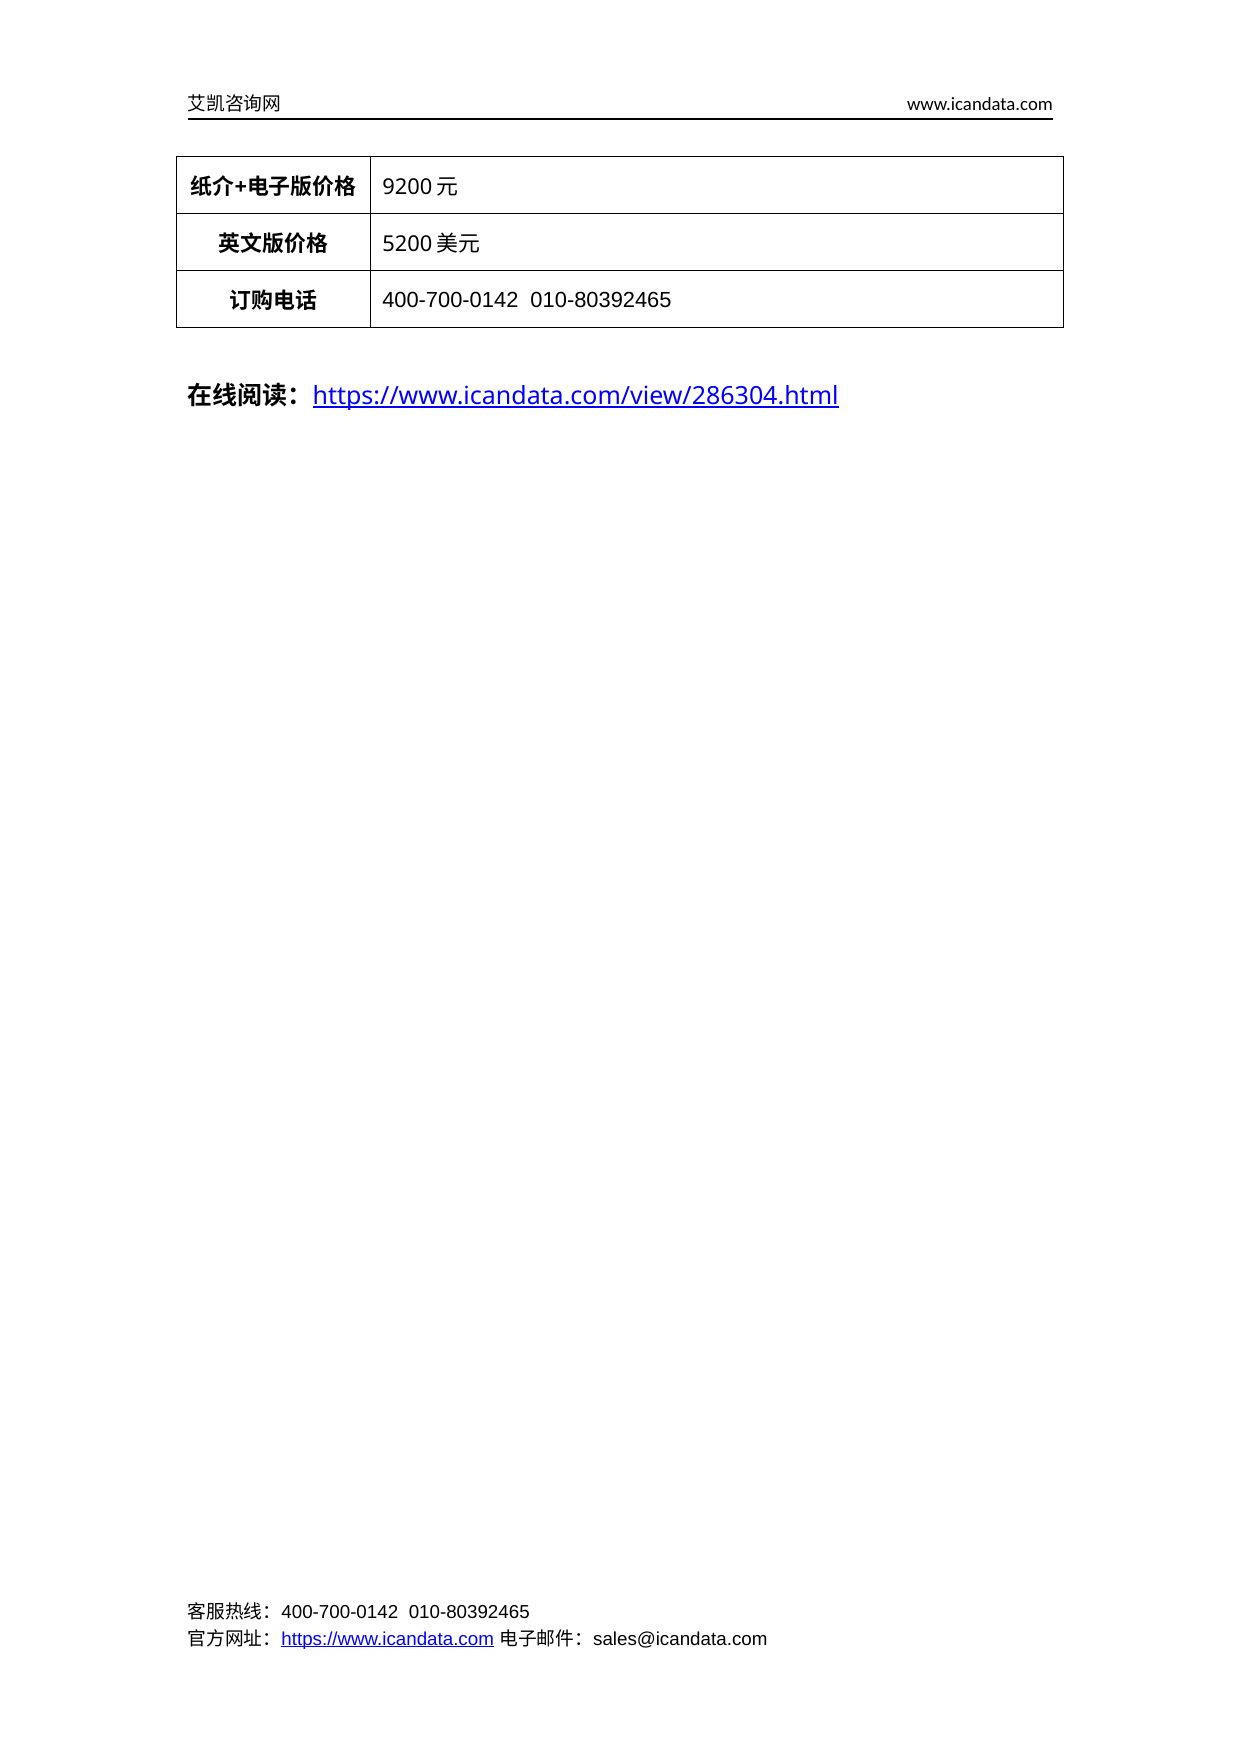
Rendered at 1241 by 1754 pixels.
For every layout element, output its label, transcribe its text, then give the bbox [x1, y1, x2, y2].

text 在线阅读：https://www.icandata.com/view/286304.html [187, 361, 1053, 426]
table_cell 5200美元 [371, 214, 1063, 270]
table_cell 订购电话 [177, 271, 370, 327]
table_cell 英文版价格 [177, 214, 370, 270]
table_cell 9200元 [371, 157, 1063, 213]
table_cell 400-700-0142 010-80392465 [371, 271, 1063, 327]
table_cell 纸介+电子版价格 [177, 157, 370, 213]
